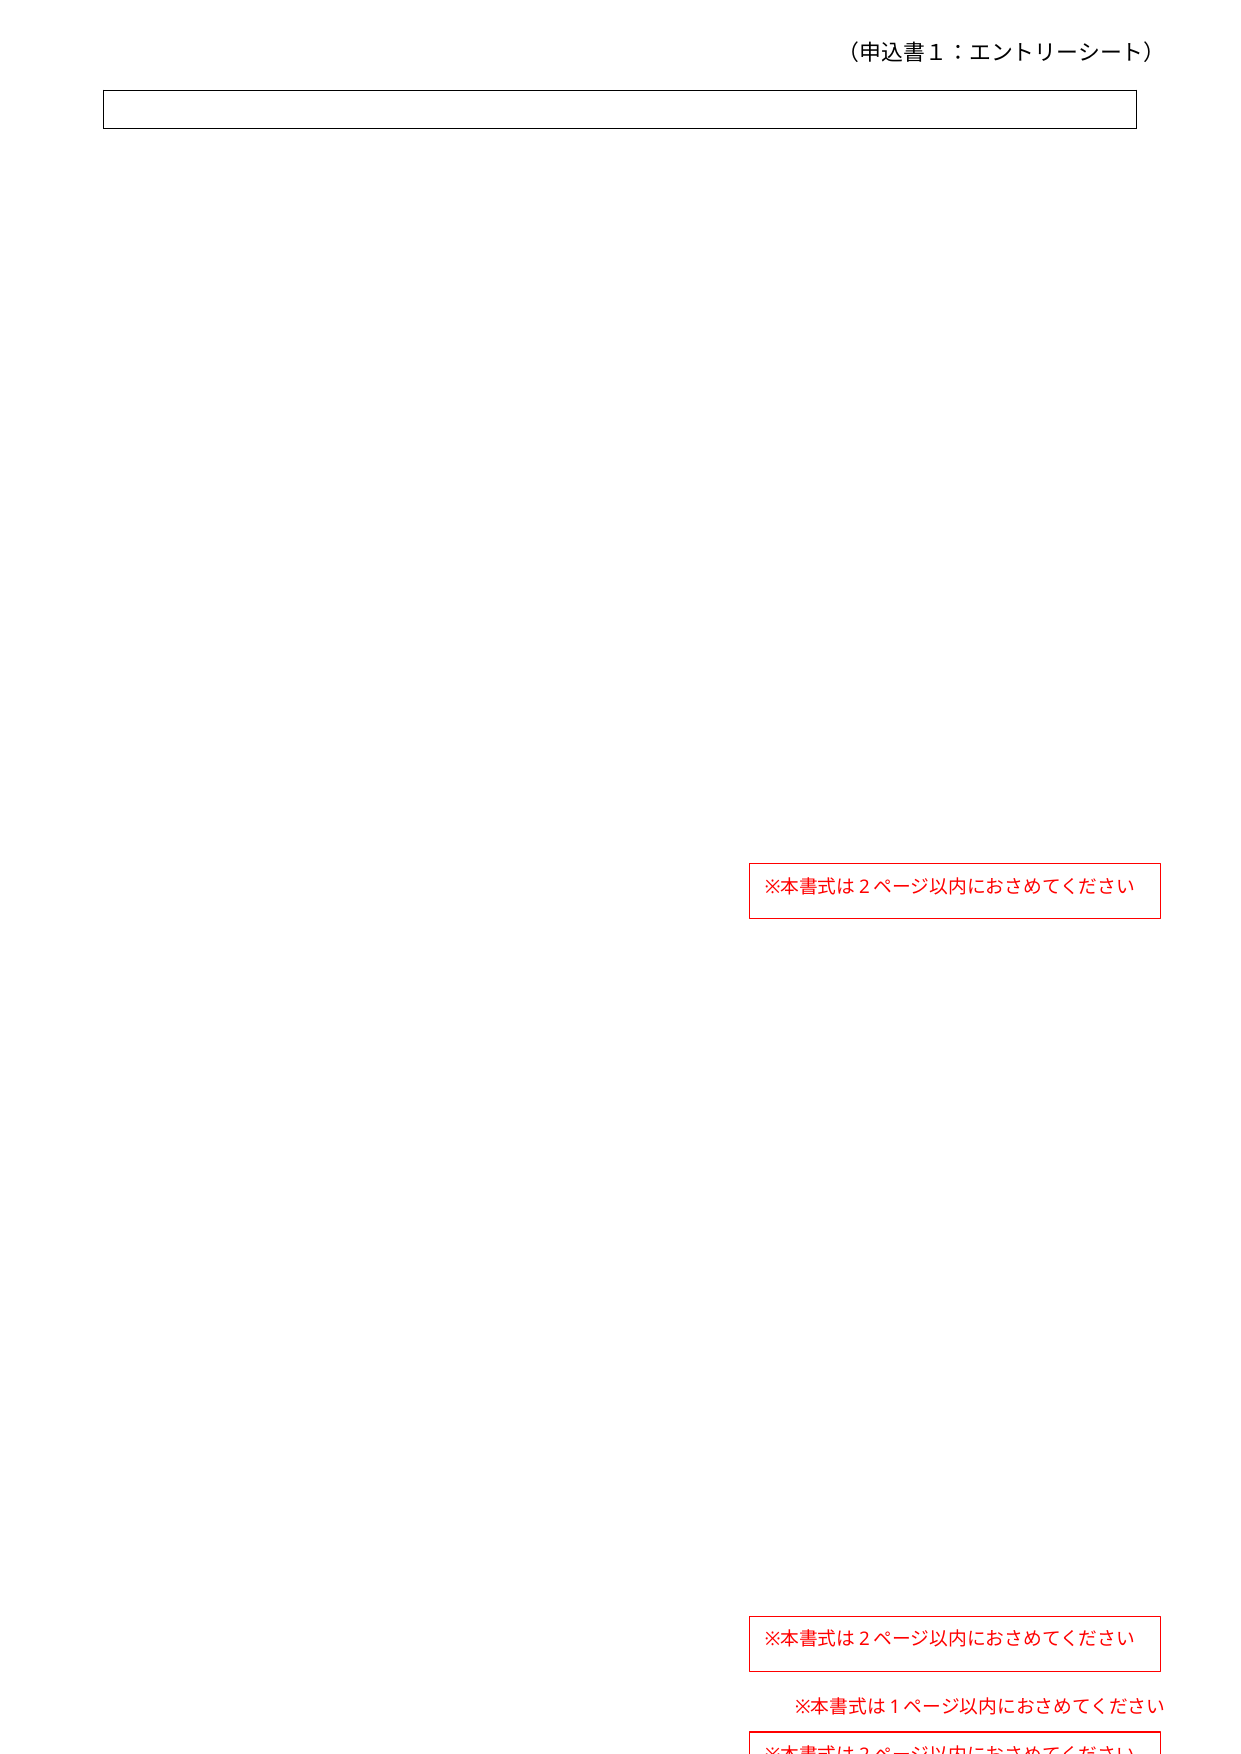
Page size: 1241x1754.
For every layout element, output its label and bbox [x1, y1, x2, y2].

table_cell [104, 91, 1136, 128]
